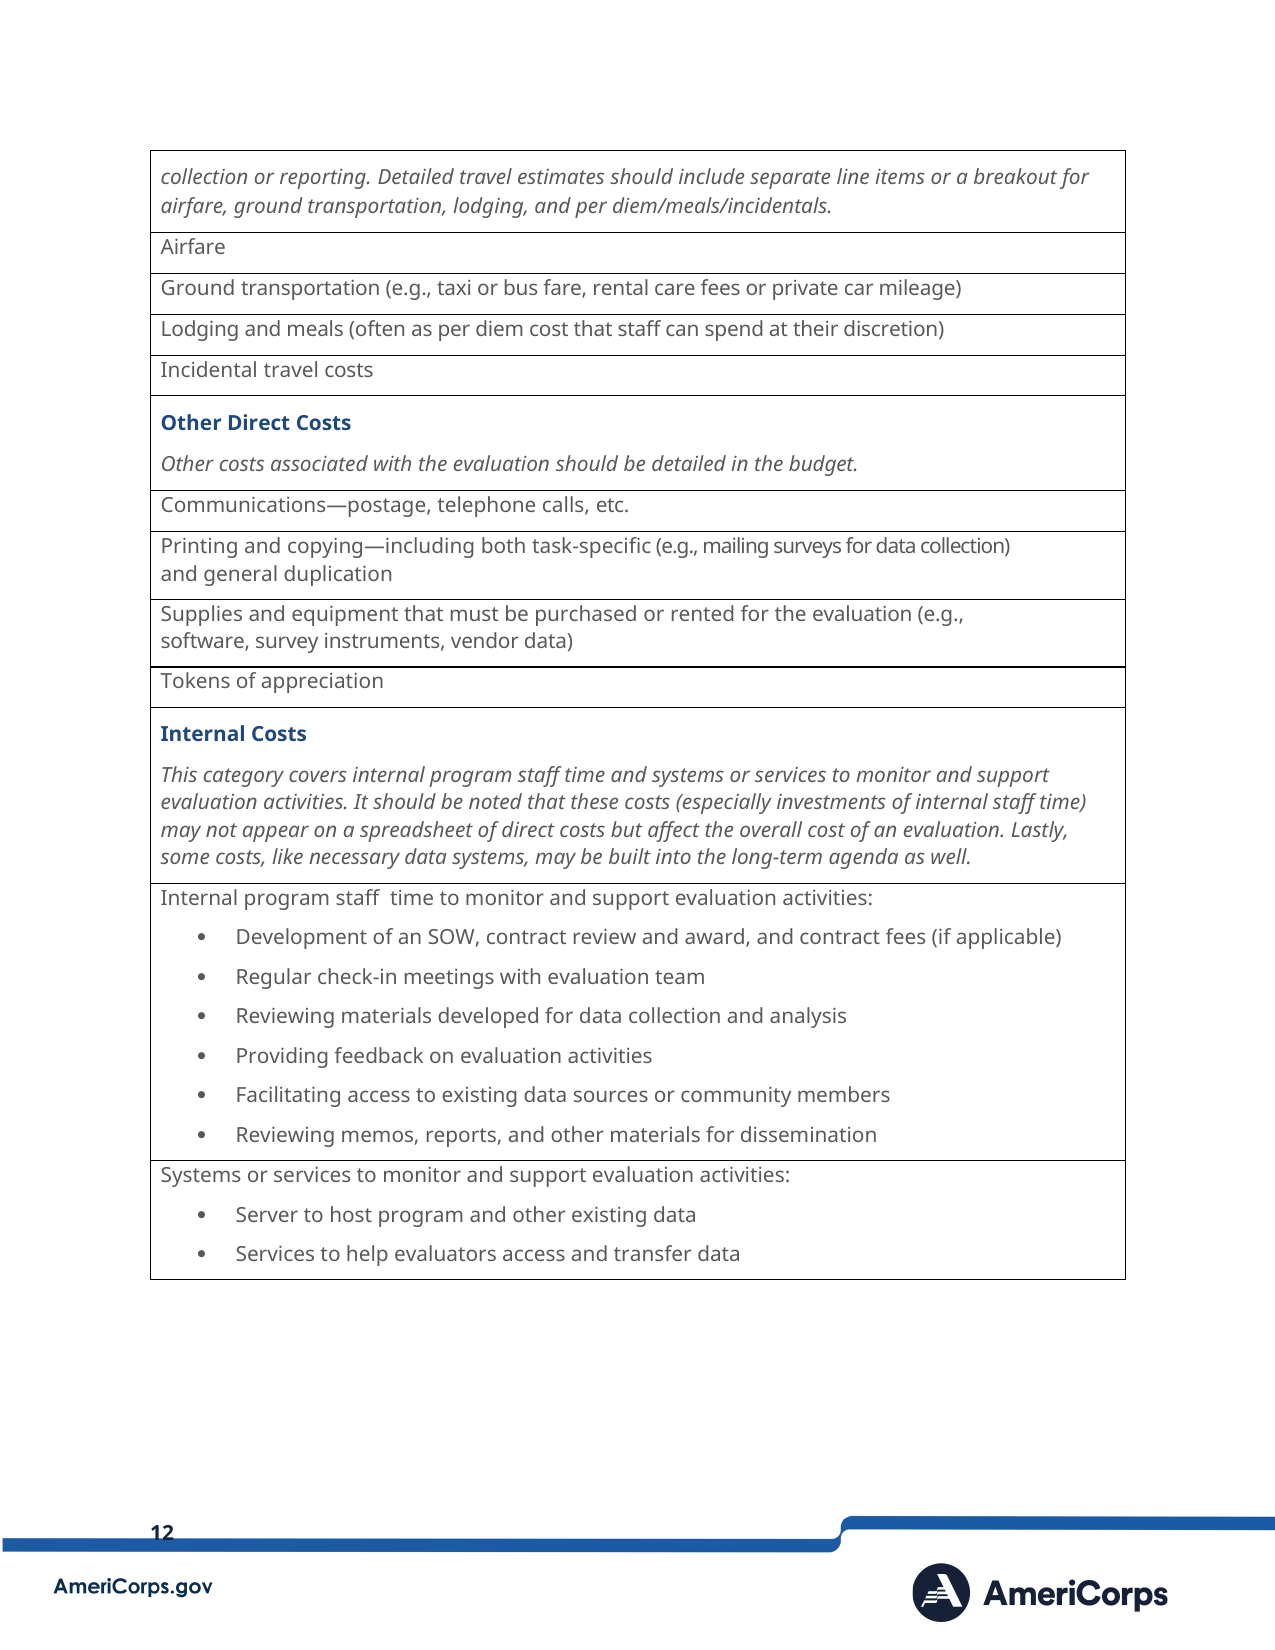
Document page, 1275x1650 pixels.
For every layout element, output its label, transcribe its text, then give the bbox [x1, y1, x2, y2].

table_cell Internal Costs This category covers internal program staff time and systems or services to monitor and support evaluation activities. It should be noted that these costs (especially investments of internal staff time) may not appear on a spreadsheet of direct costs but affect the overall cost of an evaluation. Lastly, some costs, like necessary data systems, may be built into the long-term agenda as well. [151, 708, 1125, 882]
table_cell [151, 151, 1125, 232]
table_cell Internal program staff time to monitor and support evaluation activities: Development of an SOW, contract review and award, and contract fees (if applicable) Regular check-in meetings with evaluation team Reviewing materials developed for data collection and analysis Providing feedback on evaluation activities Facilitating access to existing data sources or community members Reviewing memos, reports, and other materials for dissemination [151, 884, 1125, 1160]
table_cell Other Direct Costs Other costs associated with the evaluation should be detailed in the budget. [151, 396, 1125, 490]
table_cell Communications—postage, telephone calls, etc. [151, 491, 1125, 531]
table_cell Incidental travel costs [151, 356, 1125, 395]
table_cell Supplies and equipment that must be purchased or rented for the evaluation (e.g., software, survey instruments, vendor data) [151, 600, 1125, 666]
table_cell Ground transportation (e.g., taxi or bus fare, rental care fees or private car mileage) [151, 274, 1125, 313]
table_cell Systems or services to monitor and support evaluation activities: Server to host program and other existing data Services to help evaluators access and transfer data [151, 1161, 1125, 1279]
table_cell Printing and copying—including both task-specific (e.g., mailing surveys for data collection) and general duplication [151, 532, 1125, 599]
picture [2, 524, 1275, 1644]
table_cell Airfare [151, 233, 1125, 273]
table_cell Lodging and meals (often as per diem cost that staff can spend at their discretion) [151, 315, 1125, 354]
table_cell Tokens of appreciation [151, 668, 1125, 707]
